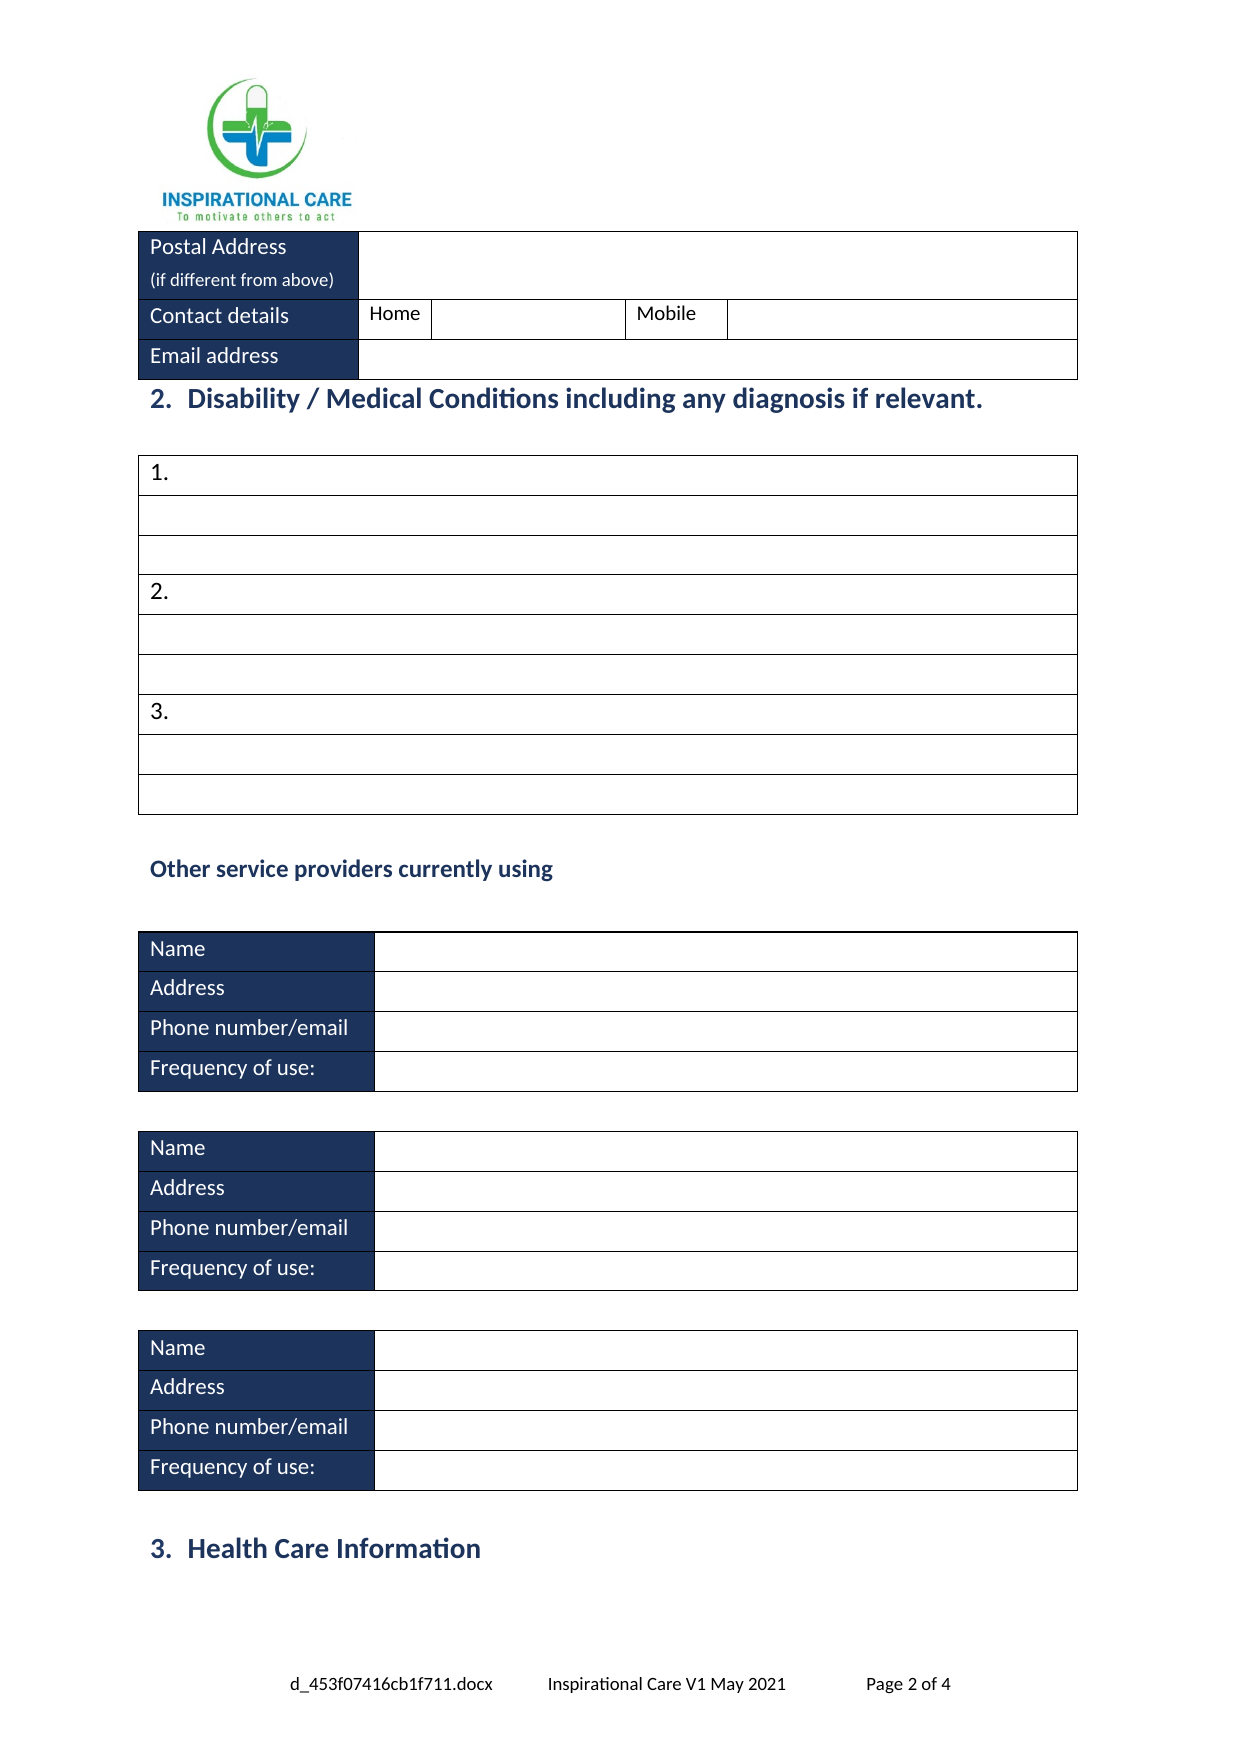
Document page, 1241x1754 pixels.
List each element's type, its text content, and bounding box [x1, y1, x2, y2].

table_cell [375, 1371, 1077, 1410]
table_cell [359, 340, 1077, 379]
table_cell [139, 496, 1077, 534]
table_cell Phone number/email [139, 1411, 374, 1450]
table_cell [139, 775, 1077, 814]
table_header [375, 1132, 1077, 1171]
table_cell [139, 655, 1077, 694]
table_cell [375, 972, 1077, 1011]
table_cell Email address [139, 340, 358, 379]
table_header Name [139, 1331, 374, 1370]
table_cell 2. [139, 575, 1077, 614]
table_header [375, 933, 1077, 971]
text Other service providers currently using [150, 854, 1090, 884]
table_cell Contact details [139, 300, 358, 339]
table_cell Mobile [626, 300, 727, 339]
table_cell [359, 232, 1077, 299]
table_cell [375, 1212, 1077, 1251]
table_cell Home [359, 300, 431, 339]
table_cell Address [139, 1371, 374, 1410]
list Disability / Medical Conditions including any diagnosis if relevant. [150, 380, 1090, 416]
table_header Name [139, 933, 374, 971]
table_cell Phone number/email [139, 1012, 374, 1051]
table_cell Address [139, 972, 374, 1011]
table_cell Address [139, 1172, 374, 1211]
table_header 1. [139, 456, 1077, 494]
table_cell Postal Address (if different from above) [139, 232, 358, 299]
list Health Care Information [150, 1530, 1090, 1565]
table_cell [139, 615, 1077, 654]
table_cell [375, 1451, 1077, 1490]
table_cell [375, 1172, 1077, 1211]
table_cell Frequency of use: [139, 1052, 374, 1091]
table_header [375, 1331, 1077, 1370]
table_cell 3. [139, 695, 1077, 734]
table_cell [375, 1411, 1077, 1450]
table_cell [139, 536, 1077, 574]
table_cell Phone number/email [139, 1212, 374, 1251]
table_cell [432, 300, 625, 339]
table_cell [139, 735, 1077, 774]
table_cell [375, 1012, 1077, 1051]
table_cell Frequency of use: [139, 1451, 374, 1490]
table_header Name [139, 1132, 374, 1171]
picture [150, 73, 358, 231]
table_cell Frequency of use: [139, 1252, 374, 1290]
table_cell [375, 1052, 1077, 1091]
table_cell [375, 1252, 1077, 1290]
table_cell [728, 300, 1077, 339]
